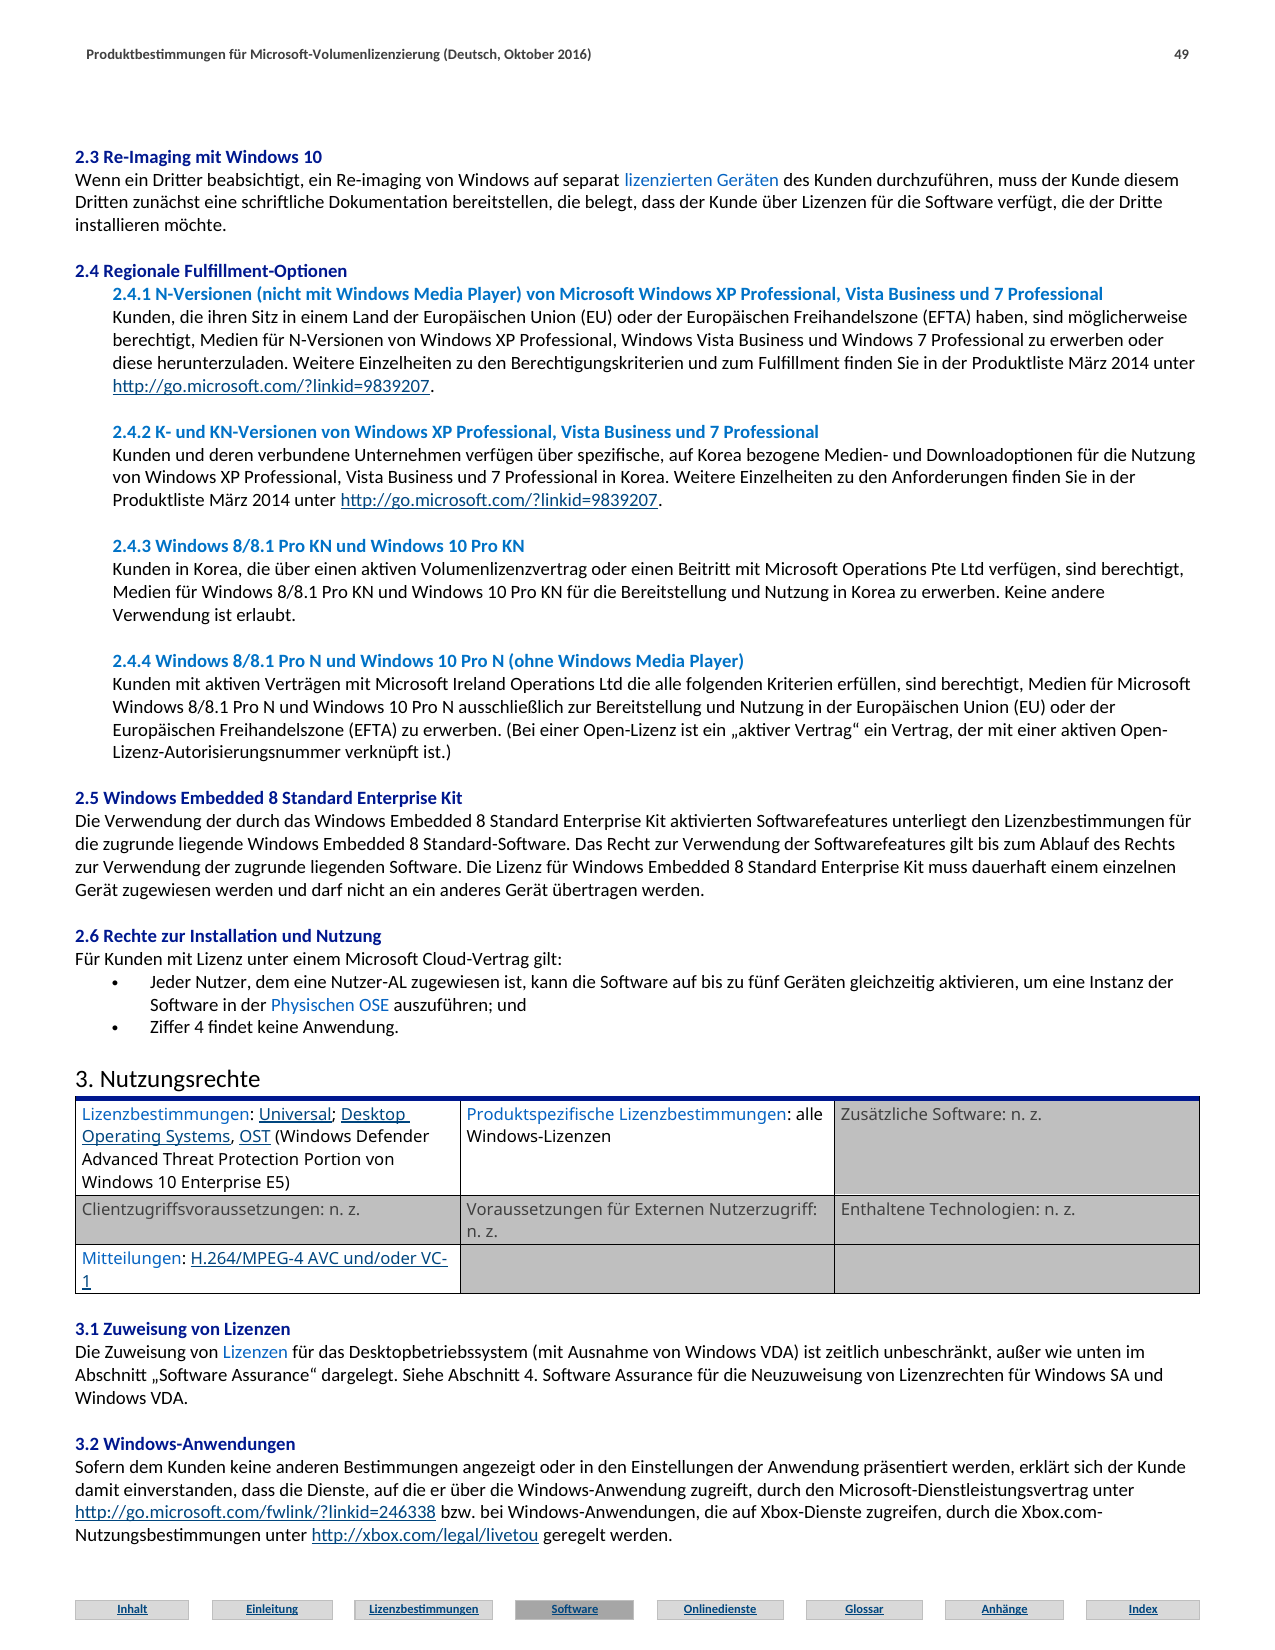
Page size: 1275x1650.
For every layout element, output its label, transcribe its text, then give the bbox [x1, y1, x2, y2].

subtitle 3.1 Zuweisung von Lizenzen [75, 1317, 1200, 1340]
subtitle 2.5 Windows Embedded 8 Standard Enterprise Kit [75, 786, 1200, 809]
list Ziffer 4 findet keine Anwendung. [112, 1016, 1200, 1038]
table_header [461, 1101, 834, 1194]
subtitle 3.2 Windows-Anwendungen [75, 1432, 1200, 1455]
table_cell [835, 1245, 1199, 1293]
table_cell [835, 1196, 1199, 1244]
list 3. Nutzungsrechte [75, 1063, 1200, 1094]
subtitle 2.4.4 Windows 8/8.1 Pro N und Windows 10 Pro N (ohne Windows Media Player) [112, 649, 1200, 672]
list Kunden und deren verbundene Unternehmen verfügen über spezifische, auf Korea bezogene Medien- und Downloadoptionen für die Nutzung von Windows XP Professional, Vista Business und 7 Professional in Korea. Weitere Einzelheiten zu den Anforderungen finden Sie in der Produktliste März 2014 unter http://go.microsoft.com/?linkid=9839207. [112, 443, 1200, 511]
subtitle 2.4.2 K- und KN-Versionen von Windows XP Professional, Vista Business und 7 Professional [112, 420, 1200, 443]
list Kunden mit aktiven Verträgen mit Microsoft Ireland Operations Ltd die alle folgenden Kriterien erfüllen, sind berechtigt, Medien für Microsoft Windows 8/8.1 Pro N und Windows 10 Pro N ausschließlich zur Bereitstellung und Nutzung in der Europäischen Union (EU) oder der Europäischen Freihandelszone (EFTA) zu erwerben. (Bei einer Open-Lizenz ist ein „aktiver Vertrag“ ein Vertrag, der mit einer aktiven Open-Lizenz-Autorisierungsnummer verknüpft ist.) [112, 672, 1200, 763]
list Kunden, die ihren Sitz in einem Land der Europäischen Union (EU) oder der Europäischen Freihandelszone (EFTA) haben, sind möglicherweise berechtigt, Medien für N-Versionen von Windows XP Professional, Windows Vista Business und Windows 7 Professional zu erwerben oder diese herunterzuladen. Weitere Einzelheiten zu den Berechtigungskriterien und zum Fulfillment finden Sie in der Produktliste März 2014 unter http://go.microsoft.com/?linkid=9839207. [112, 305, 1200, 397]
subtitle 2.6 Rechte zur Installation und Nutzung [75, 924, 1200, 947]
subtitle 2.4.1 N-Versionen (nicht mit Windows Media Player) von Microsoft Windows XP Professional, Vista Business und 7 Professional [112, 282, 1200, 305]
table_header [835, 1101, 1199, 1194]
list Die Zuweisung von Lizenzen für das Desktopbetriebssystem (mit Ausnahme von Windows VDA) ist zeitlich unbeschränkt, außer wie unten im Abschnitt „Software Assurance“ dargelegt. Siehe Abschnitt 4. Software Assurance für die Neuzuweisung von Lizenzrechten für Windows SA und Windows VDA. [75, 1340, 1200, 1409]
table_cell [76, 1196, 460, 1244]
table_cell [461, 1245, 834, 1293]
list Für Kunden mit Lizenz unter einem Microsoft Cloud-Vertrag gilt: [75, 947, 1200, 970]
list Die Verwendung der durch das Windows Embedded 8 Standard Enterprise Kit aktivierten Softwarefeatures unterliegt den Lizenzbestimmungen für die zugrunde liegende Windows Embedded 8 Standard-Software. Das Recht zur Verwendung der Softwarefeatures gilt bis zum Ablauf des Rechts zur Verwendung der zugrunde liegenden Software. Die Lizenz für Windows Embedded 8 Standard Enterprise Kit muss dauerhaft einem einzelnen Gerät zugewiesen werden und darf nicht an ein anderes Gerät übertragen werden. [75, 809, 1200, 901]
subtitle 2.4 Regionale Fulfillment-Optionen [75, 259, 1200, 282]
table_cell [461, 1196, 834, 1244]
list Wenn ein Dritter beabsichtigt, ein Re-imaging von Windows auf separat lizenzierten Geräten des Kunden durchzuführen, muss der Kunde diesem Dritten zunächst eine schriftliche Dokumentation bereitstellen, die belegt, dass der Kunde über Lizenzen für die Software verfügt, die der Dritte installieren möchte. [75, 168, 1200, 236]
subtitle 2.3 Re-Imaging mit Windows 10 [75, 145, 1200, 168]
list Jeder Nutzer, dem eine Nutzer-AL zugewiesen ist, kann die Software auf bis zu fünf Geräten gleichzeitig aktivieren, um eine Instanz der Software in der Physischen OSE auszuführen; und [112, 970, 1200, 1016]
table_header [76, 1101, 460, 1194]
list Kunden in Korea, die über einen aktiven Volumenlizenzvertrag oder einen Beitritt mit Microsoft Operations Pte Ltd verfügen, sind berechtigt, Medien für Windows 8/8.1 Pro KN und Windows 10 Pro KN für die Bereitstellung und Nutzung in Korea zu erwerben. Keine andere Verwendung ist erlaubt. [112, 557, 1200, 626]
list Sofern dem Kunden keine anderen Bestimmungen angezeigt oder in den Einstellungen der Anwendung präsentiert werden, erklärt sich der Kunde damit einverstanden, dass die Dienste, auf die er über die Windows-Anwendung zugreift, durch den Microsoft-Dienstleistungsvertrag unter http://go.microsoft.com/fwlink/?linkid=246338 bzw. bei Windows-Anwendungen, die auf Xbox-Dienste zugreifen, durch die Xbox.com-Nutzungsbestimmungen unter http://xbox.com/legal/livetou geregelt werden. [75, 1455, 1200, 1546]
subtitle 2.4.3 Windows 8/8.1 Pro KN und Windows 10 Pro KN [112, 534, 1200, 557]
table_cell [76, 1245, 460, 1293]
